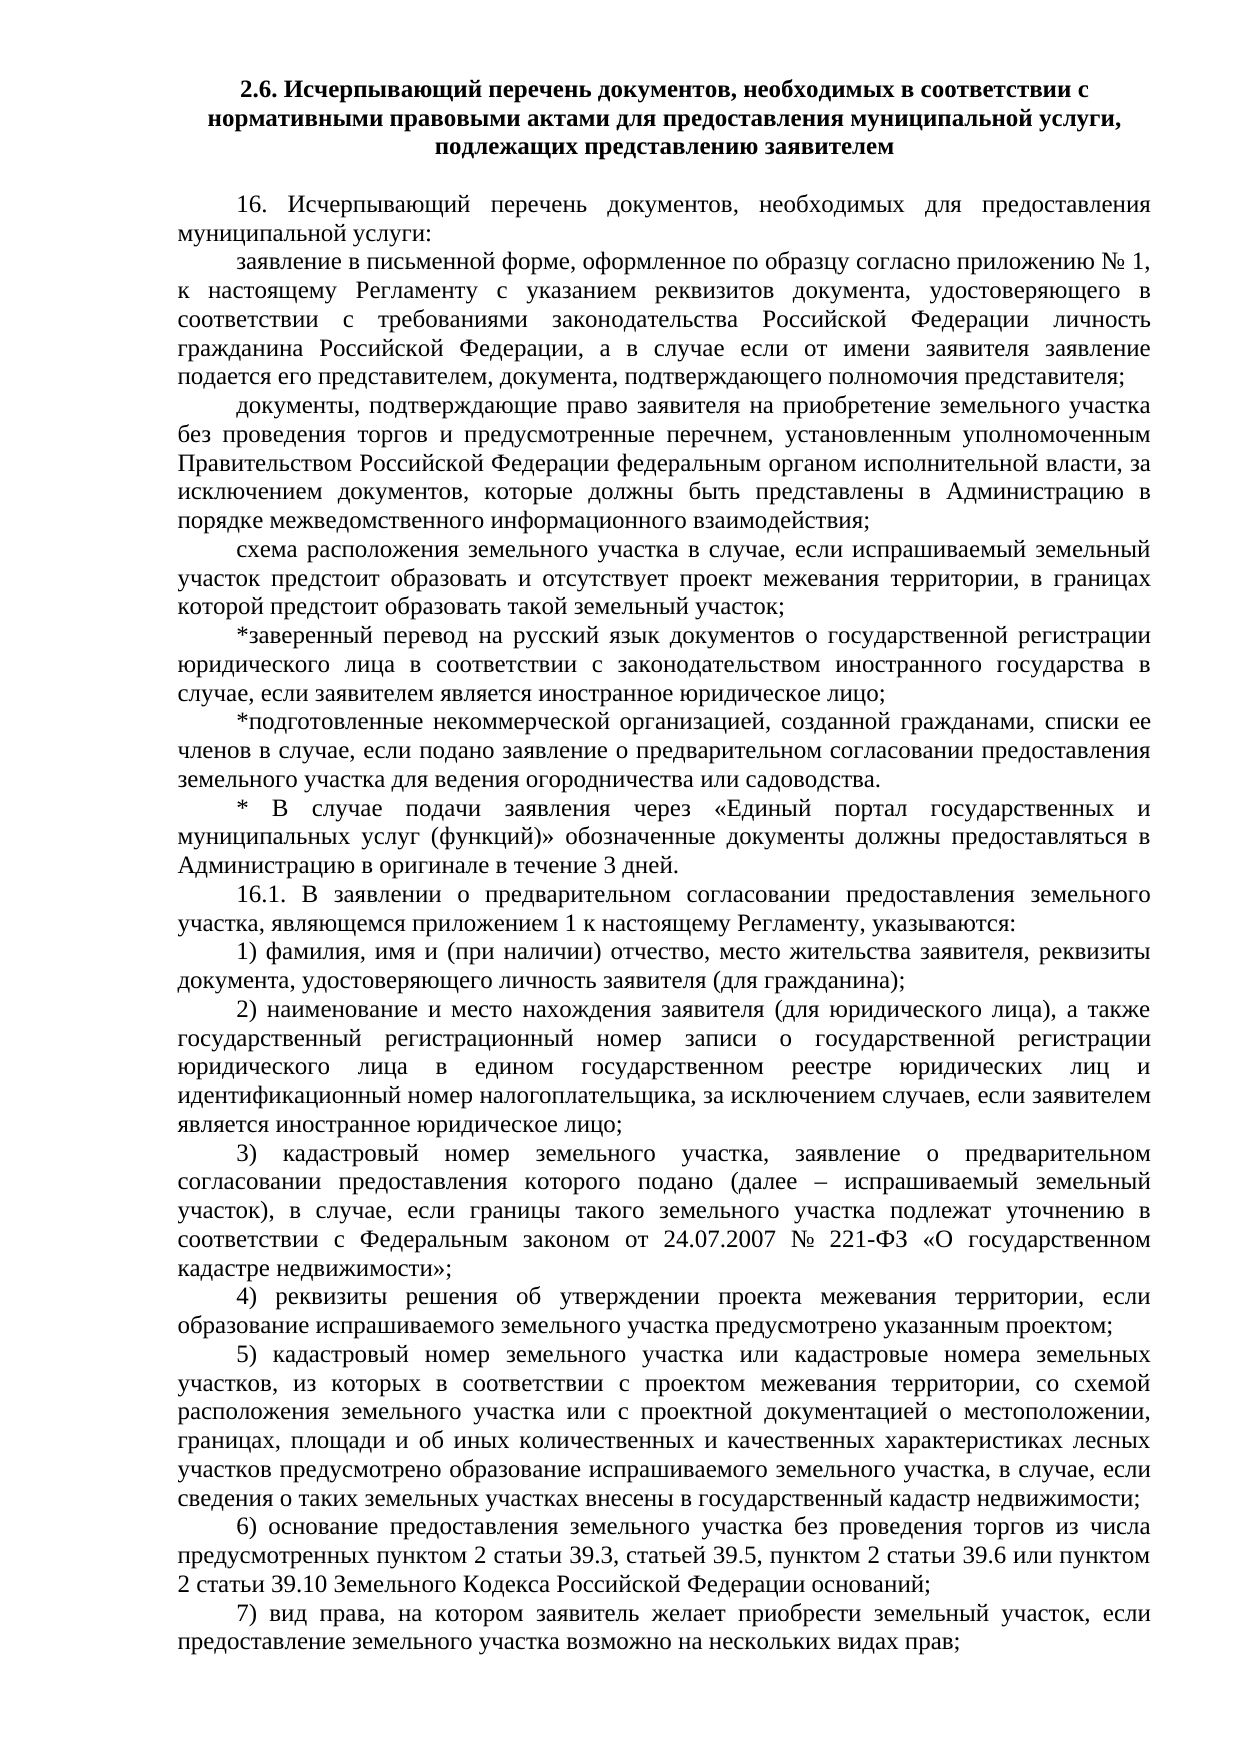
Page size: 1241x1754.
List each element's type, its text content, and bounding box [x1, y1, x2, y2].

text заявление в письменной форме, оформленное по образцу согласно приложению № 1, к настоящему Регламенту с указанием реквизитов документа, удостоверяющего в соответствии с требованиями законодательства Российской Федерации личность гражданина Российской Федерации, а в случае если от имени заявителя заявление подается его представителем, документа, подтверждающего полномочия представителя; [177, 246, 1152, 390]
text *подготовленные некоммерческой организацией, созданной гражданами, списки ее членов в случае, если подано заявление о предварительном согласовании предоставления земельного участка для ведения огородничества или садоводства. [177, 706, 1152, 793]
text *заверенный перевод на русский язык документов о государственной регистрации юридического лица в соответствии с законодательством иностранного государства в случае, если заявителем является иностранное юридическое лицо; [177, 620, 1152, 706]
text схема расположения земельного участка в случае, если испрашиваемый земельный участок предстоит образовать и отсутствует проект межевания территории, в границах которой предстоит образовать такой земельный участок; [177, 534, 1152, 620]
text 2.6. Исчерпывающий перечень документов, необходимых в соответствии с нормативными правовыми актами для предоставления муниципальной услуги, подлежащих представлению заявителем [177, 74, 1152, 160]
text 16.1. В заявлении о предварительном согласовании предоставления земельного участка, являющемся приложением 1 к настоящему Регламенту, указываются: [177, 879, 1152, 936]
text 16. Исчерпывающий перечень документов, необходимых для предоставления муниципальной услуги: [177, 189, 1152, 246]
text 2) наименование и место нахождения заявителя (для юридического лица), а также государственный регистрационный номер записи о государственной регистрации юридического лица в едином государственном реестре юридических лиц и идентификационный номер налогоплательщика, за исключением случаев, если заявителем является иностранное юридическое лицо; [177, 994, 1152, 1138]
text 1) фамилия, имя и (при наличии) отчество, место жительства заявителя, реквизиты документа, удостоверяющего личность заявителя (для гражданина); [177, 936, 1152, 994]
text 4) реквизиты решения об утверждении проекта межевания территории, если образование испрашиваемого земельного участка предусмотрено указанным проектом; [177, 1281, 1152, 1339]
text 6) основание предоставления земельного участка без проведения торгов из числа предусмотренных пунктом 2 статьи 39.3, статьей 39.5, пунктом 2 статьи 39.6 или пунктом 2 статьи 39.10 Земельного Кодекса Российской Федерации оснований; [177, 1511, 1152, 1598]
text 5) кадастровый номер земельного участка или кадастровые номера земельных участков, из которых в соответствии с проектом межевания территории, со схемой расположения земельного участка или с проектной документацией о местоположении, границах, площади и об иных количественных и качественных характеристиках лесных участков предусмотрено образование испрашиваемого земельного участка, в случае, если сведения о таких земельных участках внесены в государственный кадастр недвижимости; [177, 1339, 1152, 1511]
text документы, подтверждающие право заявителя на приобретение земельного участка без проведения торгов и предусмотренные перечнем, установленным уполномоченным Правительством Российской Федерации федеральным органом исполнительной власти, за исключением документов, которые должны быть представлены в Администрацию в порядке межведомственного информационного взаимодействия; [177, 390, 1152, 534]
text 7) вид права, на котором заявитель желает приобрести земельный участок, если предоставление земельного участка возможно на нескольких видах прав; [177, 1598, 1152, 1655]
text * В случае подачи заявления через «Единый портал государственных и муниципальных услуг (функций)» обозначенные документы должны предоставляться в Администрацию в оригинале в течение 3 дней. [177, 793, 1152, 879]
text 3) кадастровый номер земельного участка, заявление о предварительном согласовании предоставления которого подано (далее – испрашиваемый земельный участок), в случае, если границы такого земельного участка подлежат уточнению в соответствии с Федеральным законом от 24.07.2007 № 221-ФЗ «О государственном кадастре недвижимости»; [177, 1138, 1152, 1281]
